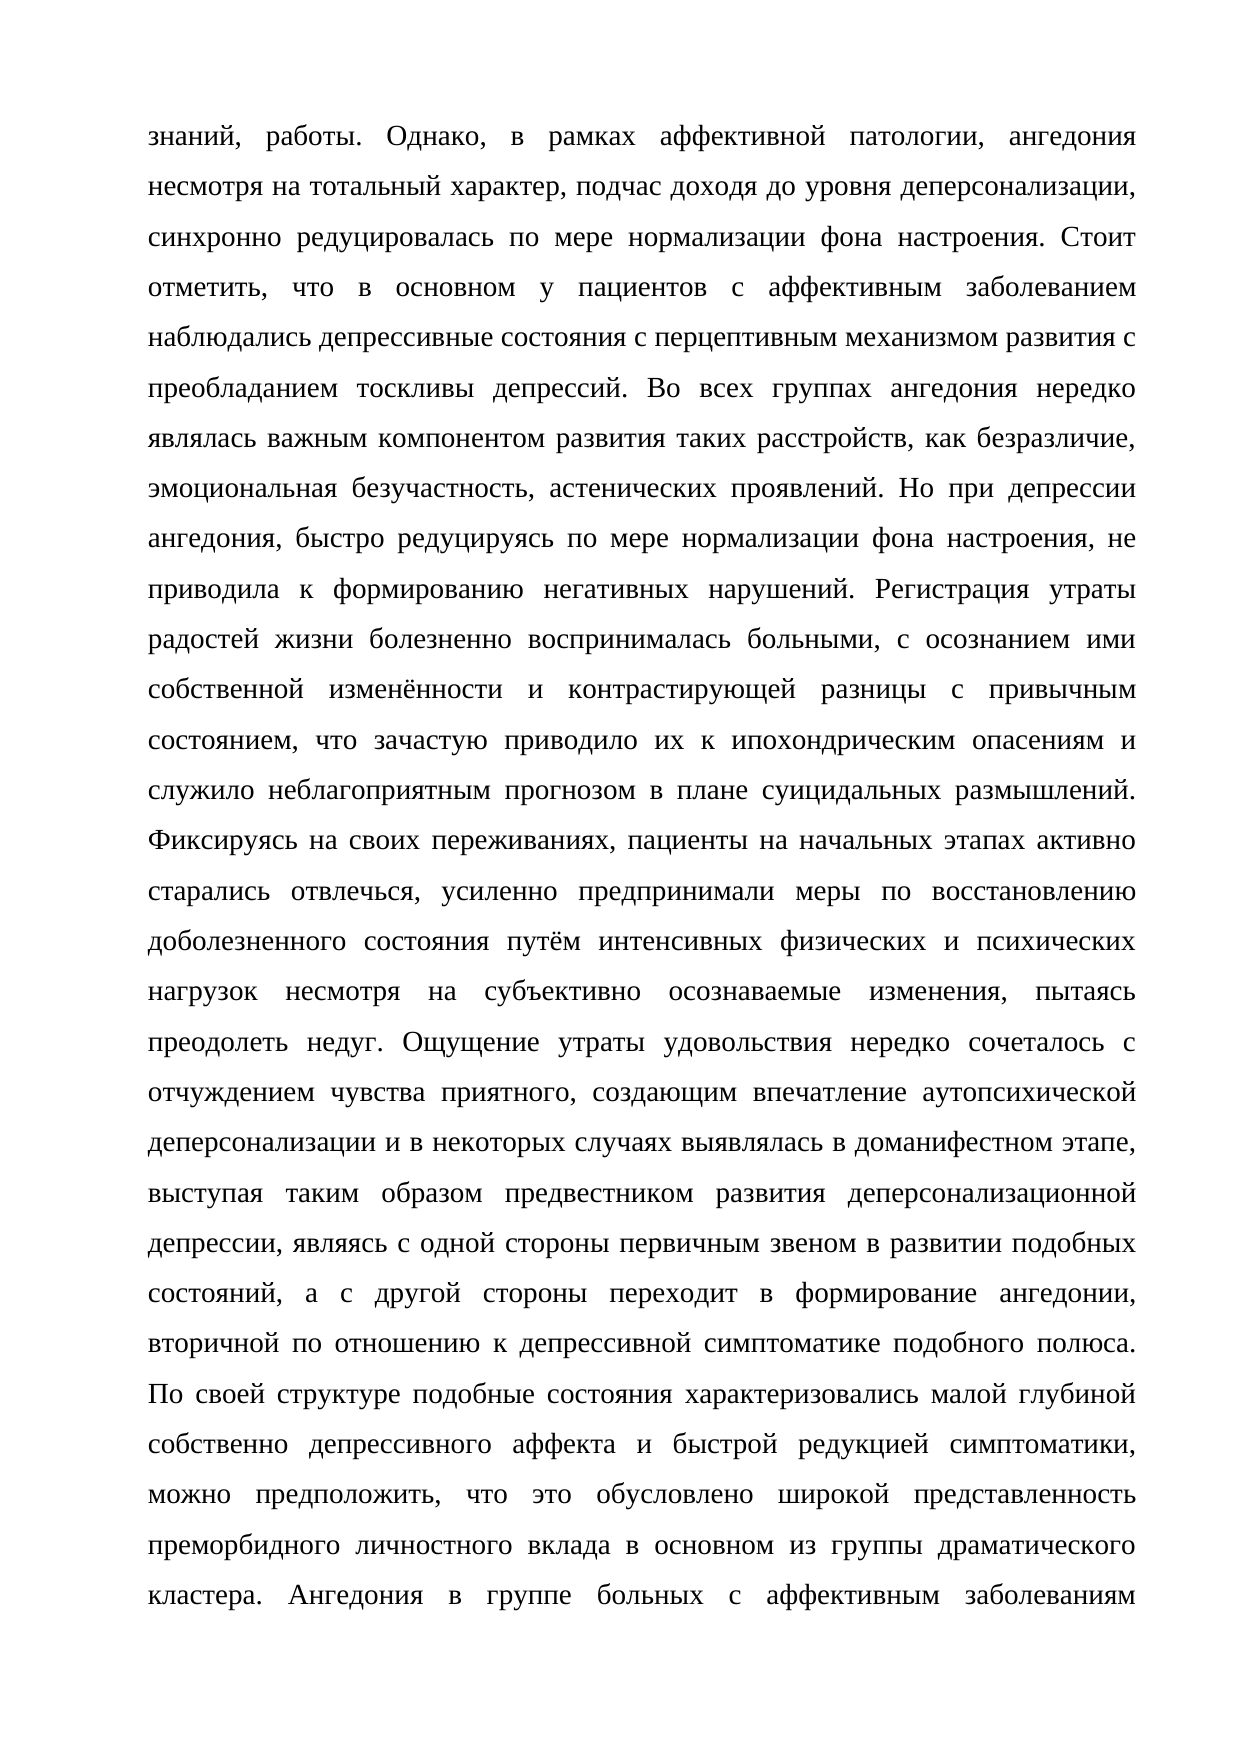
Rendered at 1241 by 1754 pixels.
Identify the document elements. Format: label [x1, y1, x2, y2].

text [148, 118, 1137, 1611]
